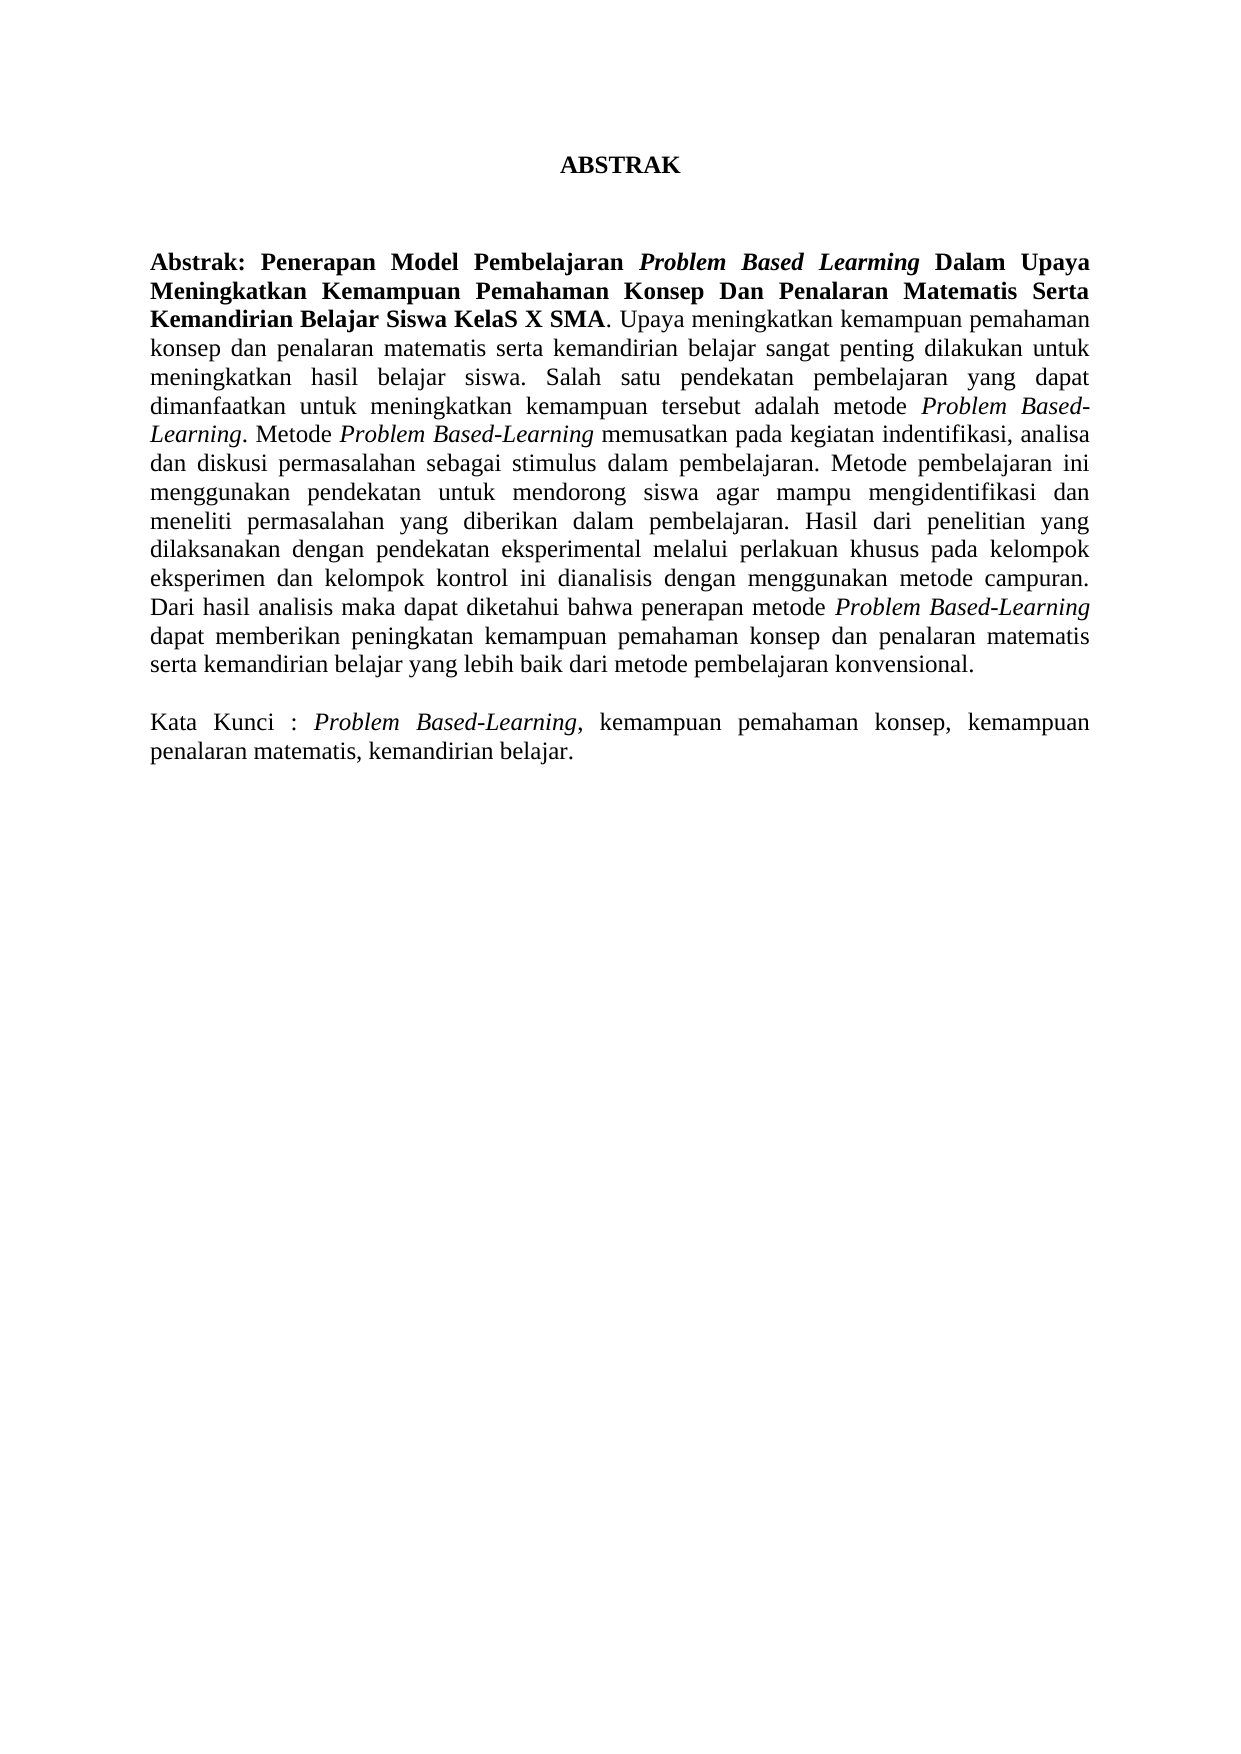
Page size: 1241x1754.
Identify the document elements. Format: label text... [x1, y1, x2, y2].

text Abstrak: Penerapan Model Pembelajaran Problem Based Learming Dalam Upaya Meningkatkan Kemampuan Pemahaman Konsep Dan Penalaran Matematis Serta Kemandirian Belajar Siswa KelaS X SMA. Upaya meningkatkan kemampuan pemahaman konsep dan penalaran matematis serta kemandirian belajar sangat penting dilakukan untuk meningkatkan hasil belajar siswa. Salah satu pendekatan pembelajaran yang dapat dimanfaatkan untuk meningkatkan kemampuan tersebut adalah metode Problem Based-Learning. Metode Problem Based-Learning memusatkan pada kegiatan indentifikasi, analisa dan diskusi permasalahan sebagai stimulus dalam pembelajaran. Metode pembelajaran ini menggunakan pendekatan untuk mendorong siswa agar mampu mengidentifikasi dan meneliti permasalahan yang diberikan dalam pembelajaran. Hasil dari penelitian yang dilaksanakan dengan pendekatan eksperimental melalui perlakuan khusus pada kelompok eksperimen dan kelompok kontrol ini dianalisis dengan menggunakan metode campuran. Dari hasil analisis maka dapat diketahui bahwa penerapan metode Problem Based-Learning dapat memberikan peningkatan kemampuan pemahaman konsep dan penalaran matematis serta kemandirian belajar yang lebih baik dari metode pembelajaran konvensional. [150, 247, 1090, 678]
text Kata Kunci : Problem Based-Learning, kemampuan pemahaman konsep, kemampuan penalaran matematis, kemandirian belajar. [150, 707, 1090, 764]
text ABSTRAK [150, 150, 1090, 179]
